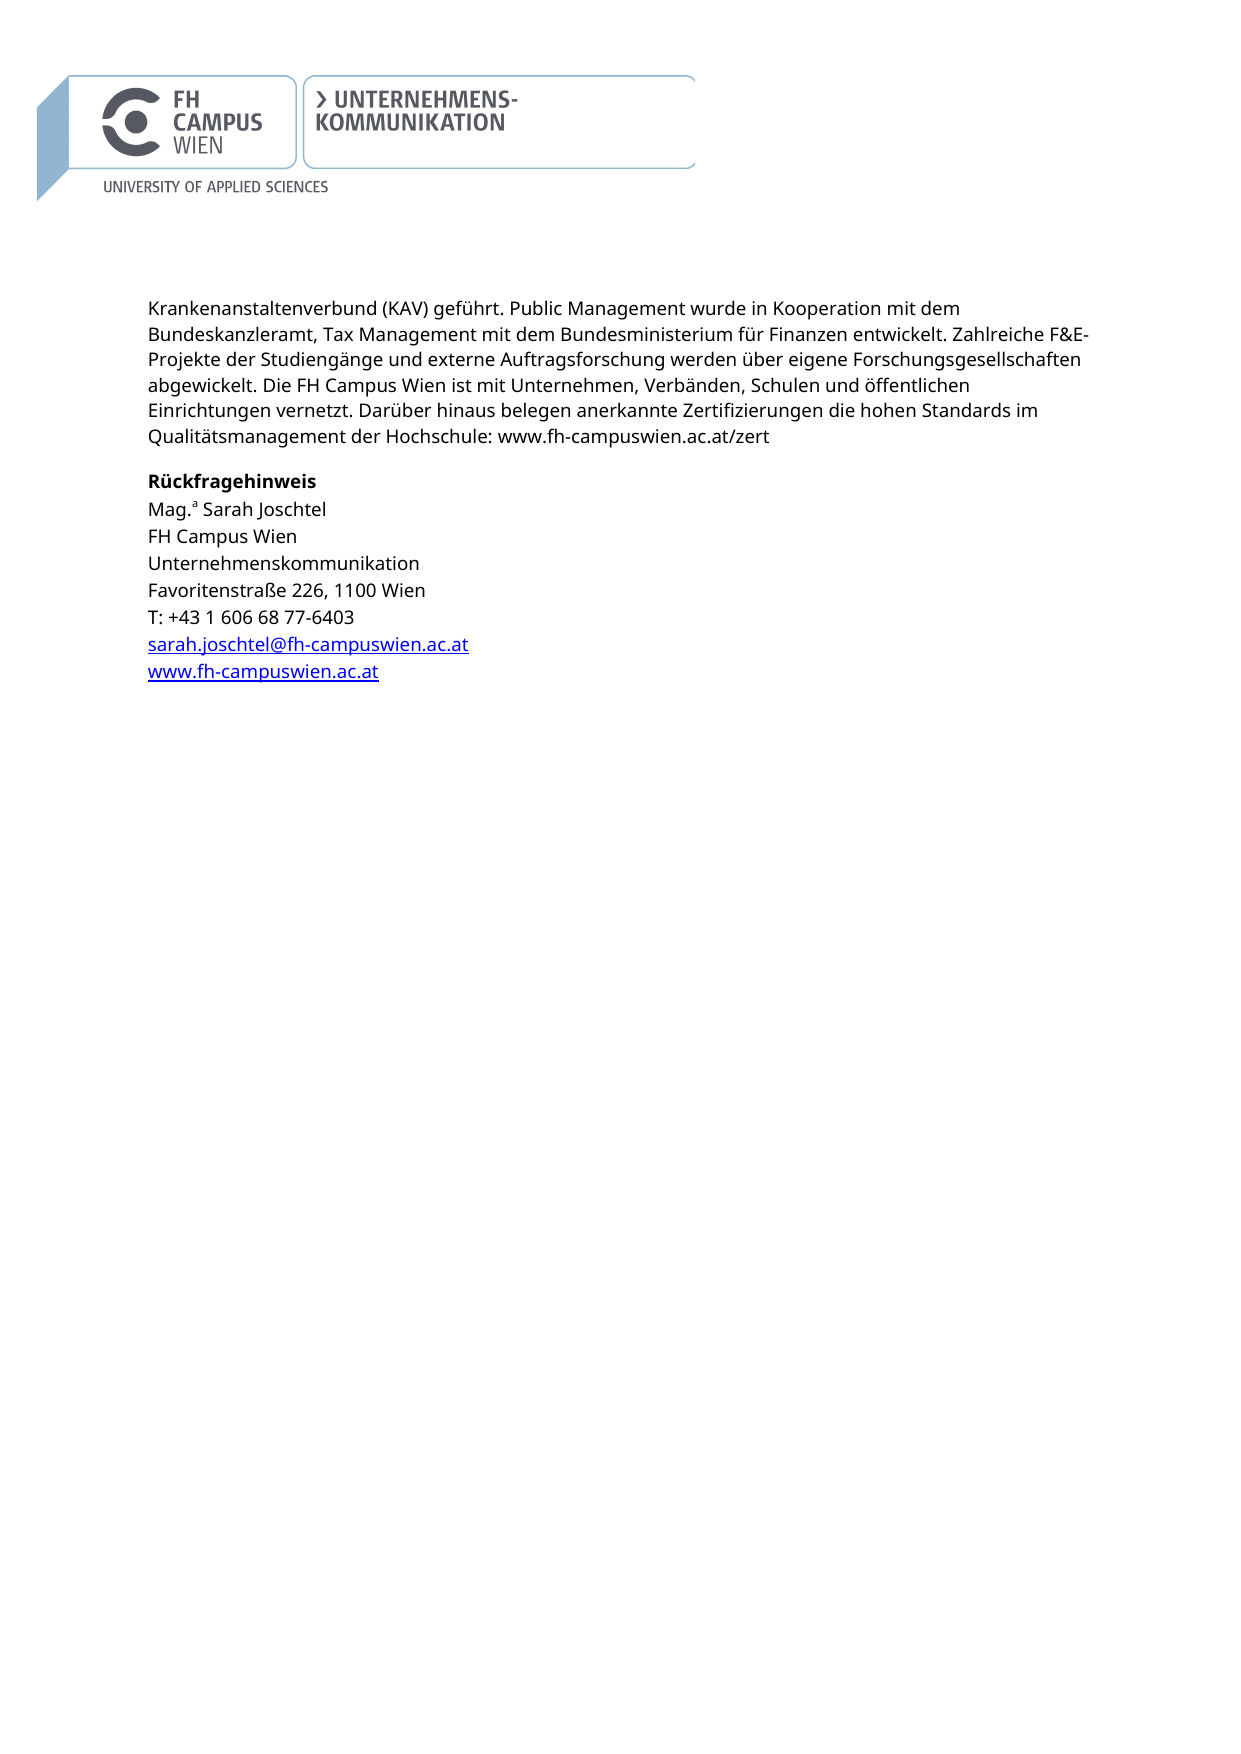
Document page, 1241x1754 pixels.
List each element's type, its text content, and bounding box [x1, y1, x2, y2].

picture [35, 75, 695, 201]
text Rückfragehinweis [148, 467, 1092, 494]
text Mag.a Sarah Joschtel FH Campus Wien Unternehmenskommunikation Favoritenstraße 226, 1100 Wien T: +43 1 606 68 77-6403 sarah.joschtel@fh-campuswien.ac.at www.fh-campuswien.ac.at [148, 494, 1092, 684]
